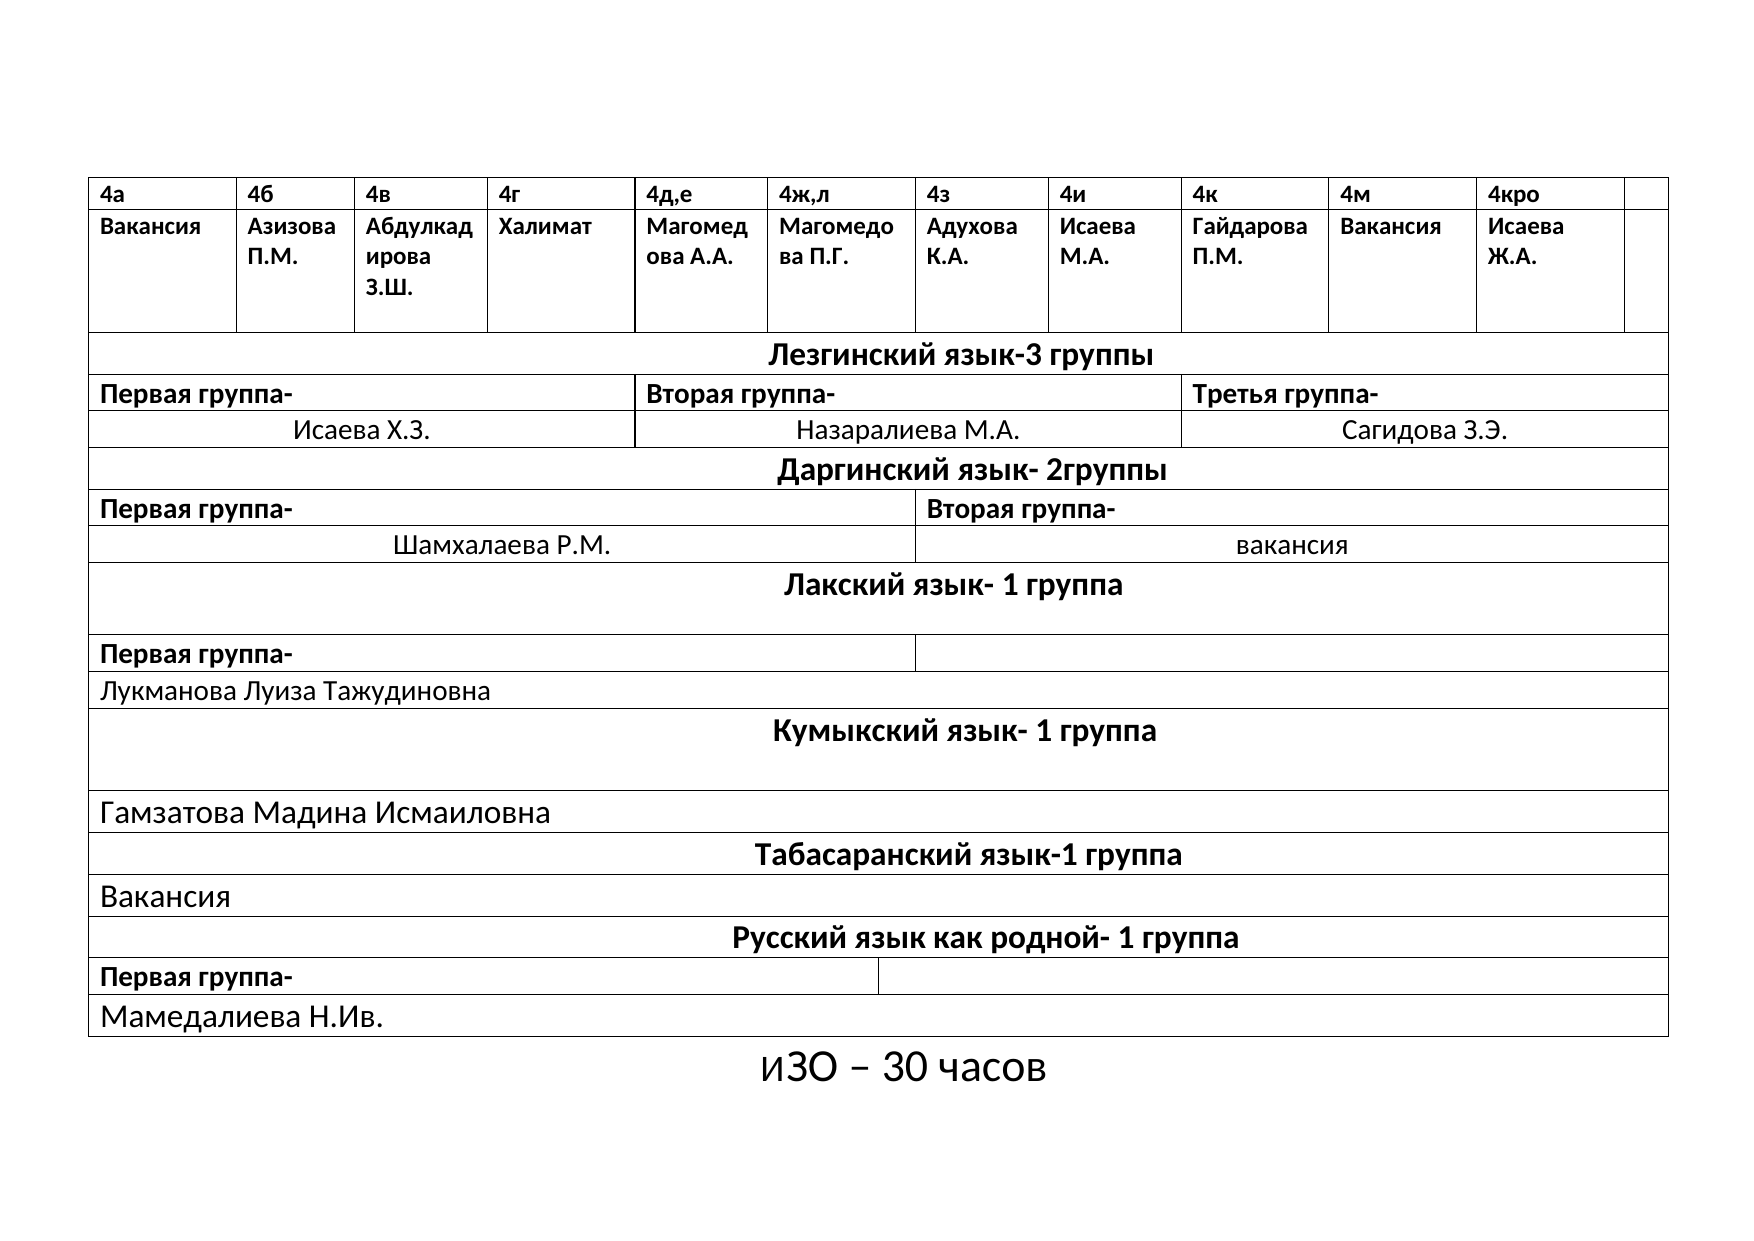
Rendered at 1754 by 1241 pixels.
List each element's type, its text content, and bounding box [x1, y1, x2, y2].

table_header [1625, 178, 1668, 209]
table_cell Вторая группа- [636, 375, 1181, 410]
table_cell вакансия [916, 526, 1668, 562]
table_header 4ж,л [768, 178, 915, 209]
table_cell Вакансия [89, 875, 1668, 916]
table_cell Первая группа- [89, 375, 634, 410]
table_header 4м [1329, 178, 1476, 209]
table_cell Вакансия [1329, 210, 1476, 332]
table_cell [879, 958, 1668, 994]
table_header 4кро [1477, 178, 1624, 209]
table_cell Первая группа- [89, 958, 878, 994]
table_cell Назаралиева М.А. [636, 411, 1181, 447]
table_header 4г [488, 178, 634, 209]
table_cell Исаева М.А. [1049, 210, 1181, 332]
table_cell Вакансия [89, 210, 236, 332]
table_header 4д,е [636, 178, 767, 209]
table_cell Лезгинский язык-3 группы [89, 333, 1668, 374]
table_header 4к [1182, 178, 1328, 209]
table_header 4з [916, 178, 1048, 209]
table_cell Сагидова З.Э. [1182, 411, 1668, 447]
table_cell Третья группа- [1182, 375, 1668, 410]
table_cell Первая группа- [89, 635, 915, 671]
table_header 4и [1049, 178, 1181, 209]
table_cell Шамхалаева Р.М. [89, 526, 915, 562]
table_cell [916, 635, 1668, 671]
table_cell Кумыкский язык- 1 группа [89, 709, 1668, 790]
table_cell Гамзатова Мадина Исмаиловна [89, 791, 1668, 832]
text ИЗО – 30 часов [118, 1037, 1636, 1093]
table_cell Лукманова Луиза Тажудиновна [89, 672, 1668, 708]
table_header 4в [355, 178, 487, 209]
table_cell [1625, 210, 1668, 332]
table_cell Магомедова А.А. [636, 210, 767, 332]
table_cell Халимат [488, 210, 634, 332]
table_cell Лакский язык- 1 группа [89, 563, 1668, 634]
table_header 4а [89, 178, 236, 209]
table_header 4б [237, 178, 354, 209]
table_cell Вторая группа- [916, 490, 1668, 525]
table_cell Адухова К.А. [916, 210, 1048, 332]
table_cell Исаева Ж.А. [1477, 210, 1624, 332]
table_cell Даргинский язык- 2группы [89, 448, 1668, 489]
table_cell Русский язык как родной- 1 группа [89, 917, 1668, 957]
table_cell Табасаранский язык-1 группа [89, 833, 1668, 874]
table_cell Мамедалиева Н.Ив. [89, 995, 1668, 1036]
table_cell Абдулкадирова З.Ш. [355, 210, 487, 332]
table_cell Гайдарова П.М. [1182, 210, 1328, 332]
table_cell Магомедова П.Г. [768, 210, 915, 332]
table_cell Азизова П.М. [237, 210, 354, 332]
table_cell Исаева Х.З. [89, 411, 634, 447]
table_cell Первая группа- [89, 490, 915, 525]
